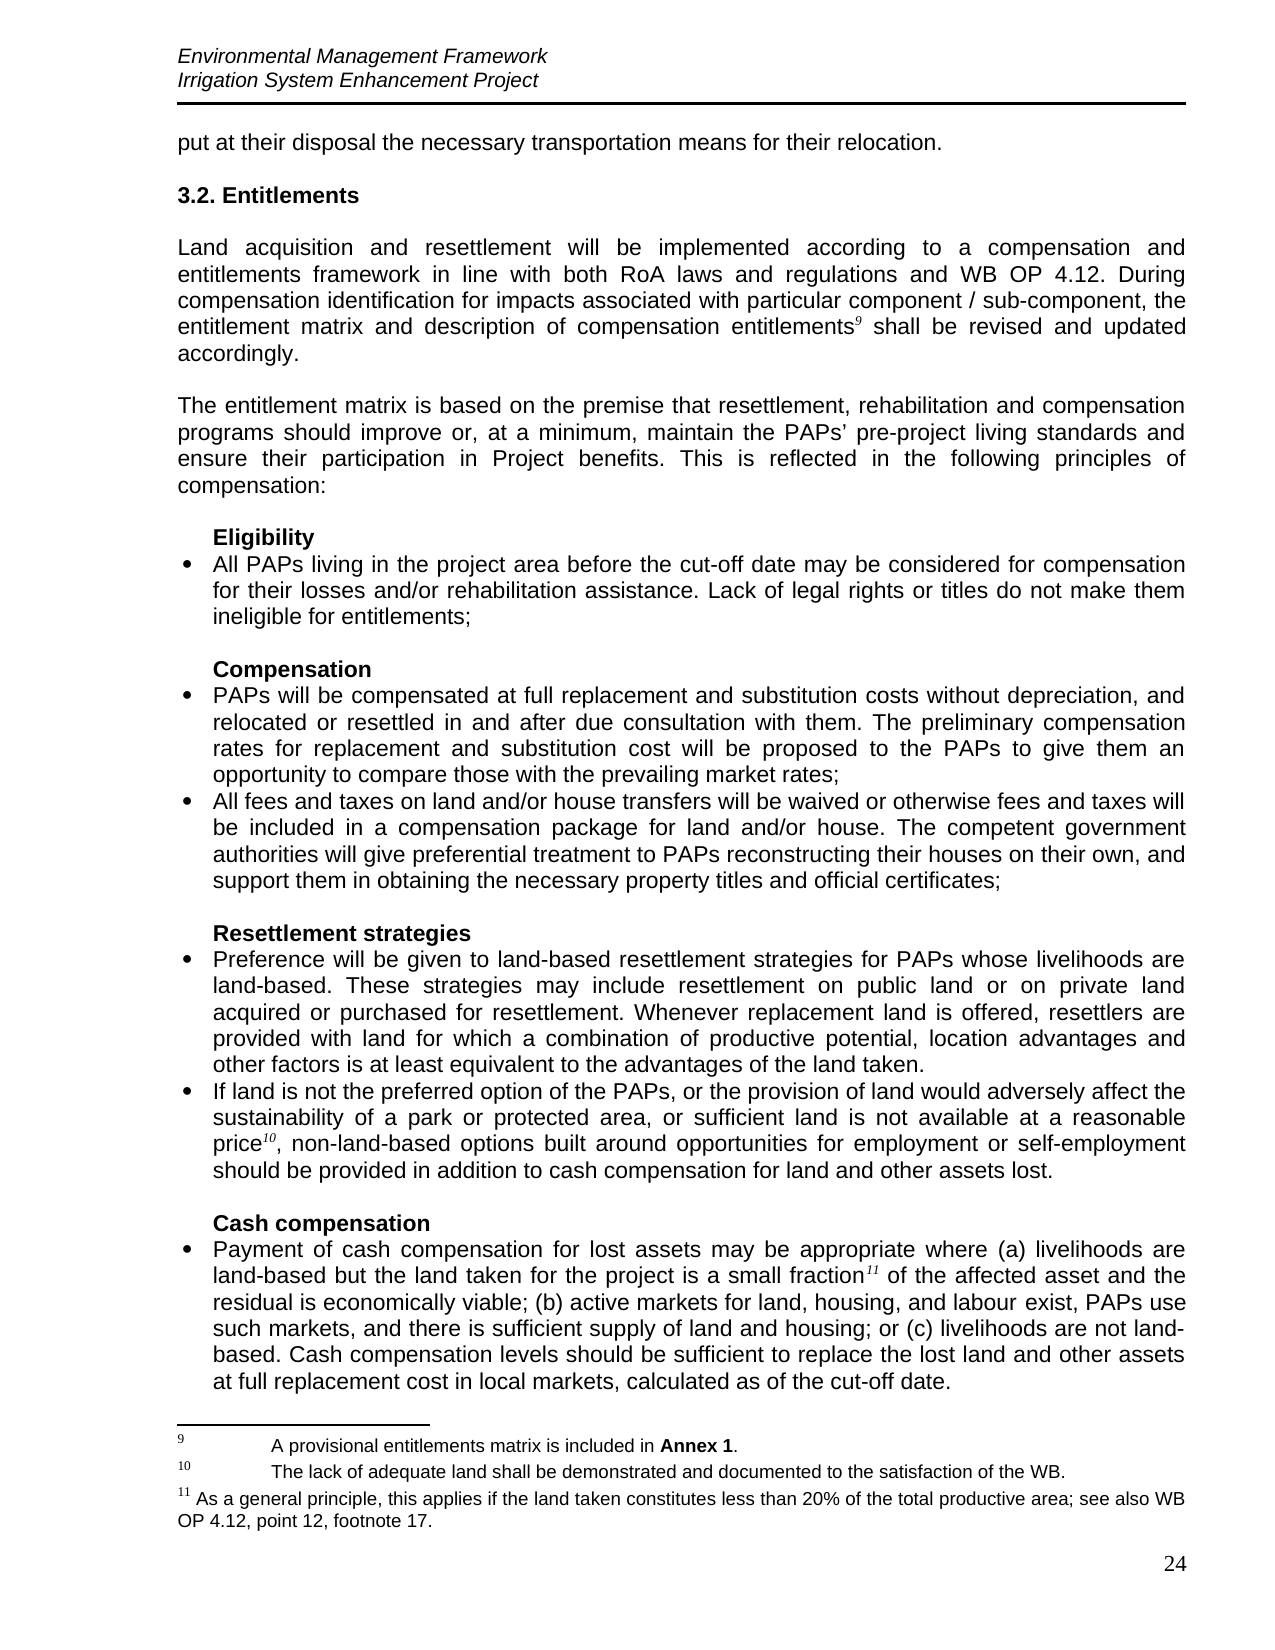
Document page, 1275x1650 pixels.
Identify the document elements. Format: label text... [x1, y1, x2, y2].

list Payment of cash compensation for lost assets may be appropriate where (a) livelihoods are land-based but the land taken for the project is a small fraction of the affected asset and the residual is economically viable; (b) active markets for land, housing, and labour exist, PAPs use such markets, and there is sufficient supply of land and housing; or (c) livelihoods are not land-based. Cash compensation levels should be sufficient to replace the lost land and other assets at full replacement cost in local markets, calculated as of the cut-off date. [183, 1236, 1186, 1394]
list All PAPs living in the project area before the cut-off date may be considered for compensation for their losses and/or rehabilitation assistance. Lack of legal rights or titles do not make them ineligible for entitlements; [183, 551, 1186, 630]
list If land is not the preferred option of the PAPs, or the provision of land would adversely affect the sustainability of a park or protected area, or sufficient land is not available at a reasonable price, non-land-based options built around opportunities for employment or self-employment should be provided in addition to cash compensation for land and other assets lost. [183, 1078, 1186, 1183]
text Land acquisition and resettlement will be implemented according to a compensation and entitlements framework in line with both RoA laws and regulations and WB OP 4.12. During compensation identification for impacts associated with particular component / sub-component, the entitlement matrix and description of compensation entitlements shall be revised and updated accordingly. [177, 234, 1186, 366]
list Preference will be given to land-based resettlement strategies for PAPs whose livelihoods are land-based. These strategies may include resettlement on public land or on private land acquired or purchased for resettlement. Whenever replacement land is offered, resettlers are provided with land for which a combination of productive potential, location advantages and other factors is at least equivalent to the advantages of the land taken. [183, 946, 1186, 1078]
text Compensation [177, 656, 1186, 682]
subtitle 3.2. Entitlements [177, 182, 1186, 208]
text Cash compensation [177, 1209, 1186, 1236]
list All fees and taxes on land and/or house transfers will be waived or otherwise fees and taxes will be included in a compensation package for land and/or house. The competent government authorities will give preferential treatment to PAPs reconstructing their houses on their own, and support them in obtaining the necessary property titles and official certificates; [183, 788, 1186, 893]
text The entitlement matrix is based on the premise that resettlement, rehabilitation and compensation programs should improve or, at a minimum, maintain the PAPs’ pre-project living standards and ensure their participation in Project benefits. This is reflected in the following principles of compensation: [177, 392, 1186, 498]
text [177, 129, 1186, 155]
text Resettlement strategies [177, 919, 1186, 946]
list PAPs will be compensated at full replacement and substitution costs without depreciation, and relocated or resettled in and after due consultation with them. The preliminary compensation rates for replacement and substitution cost will be proposed to the PAPs to give them an opportunity to compare those with the prevailing market rates; [183, 682, 1186, 788]
text Eligibility [177, 524, 1186, 551]
